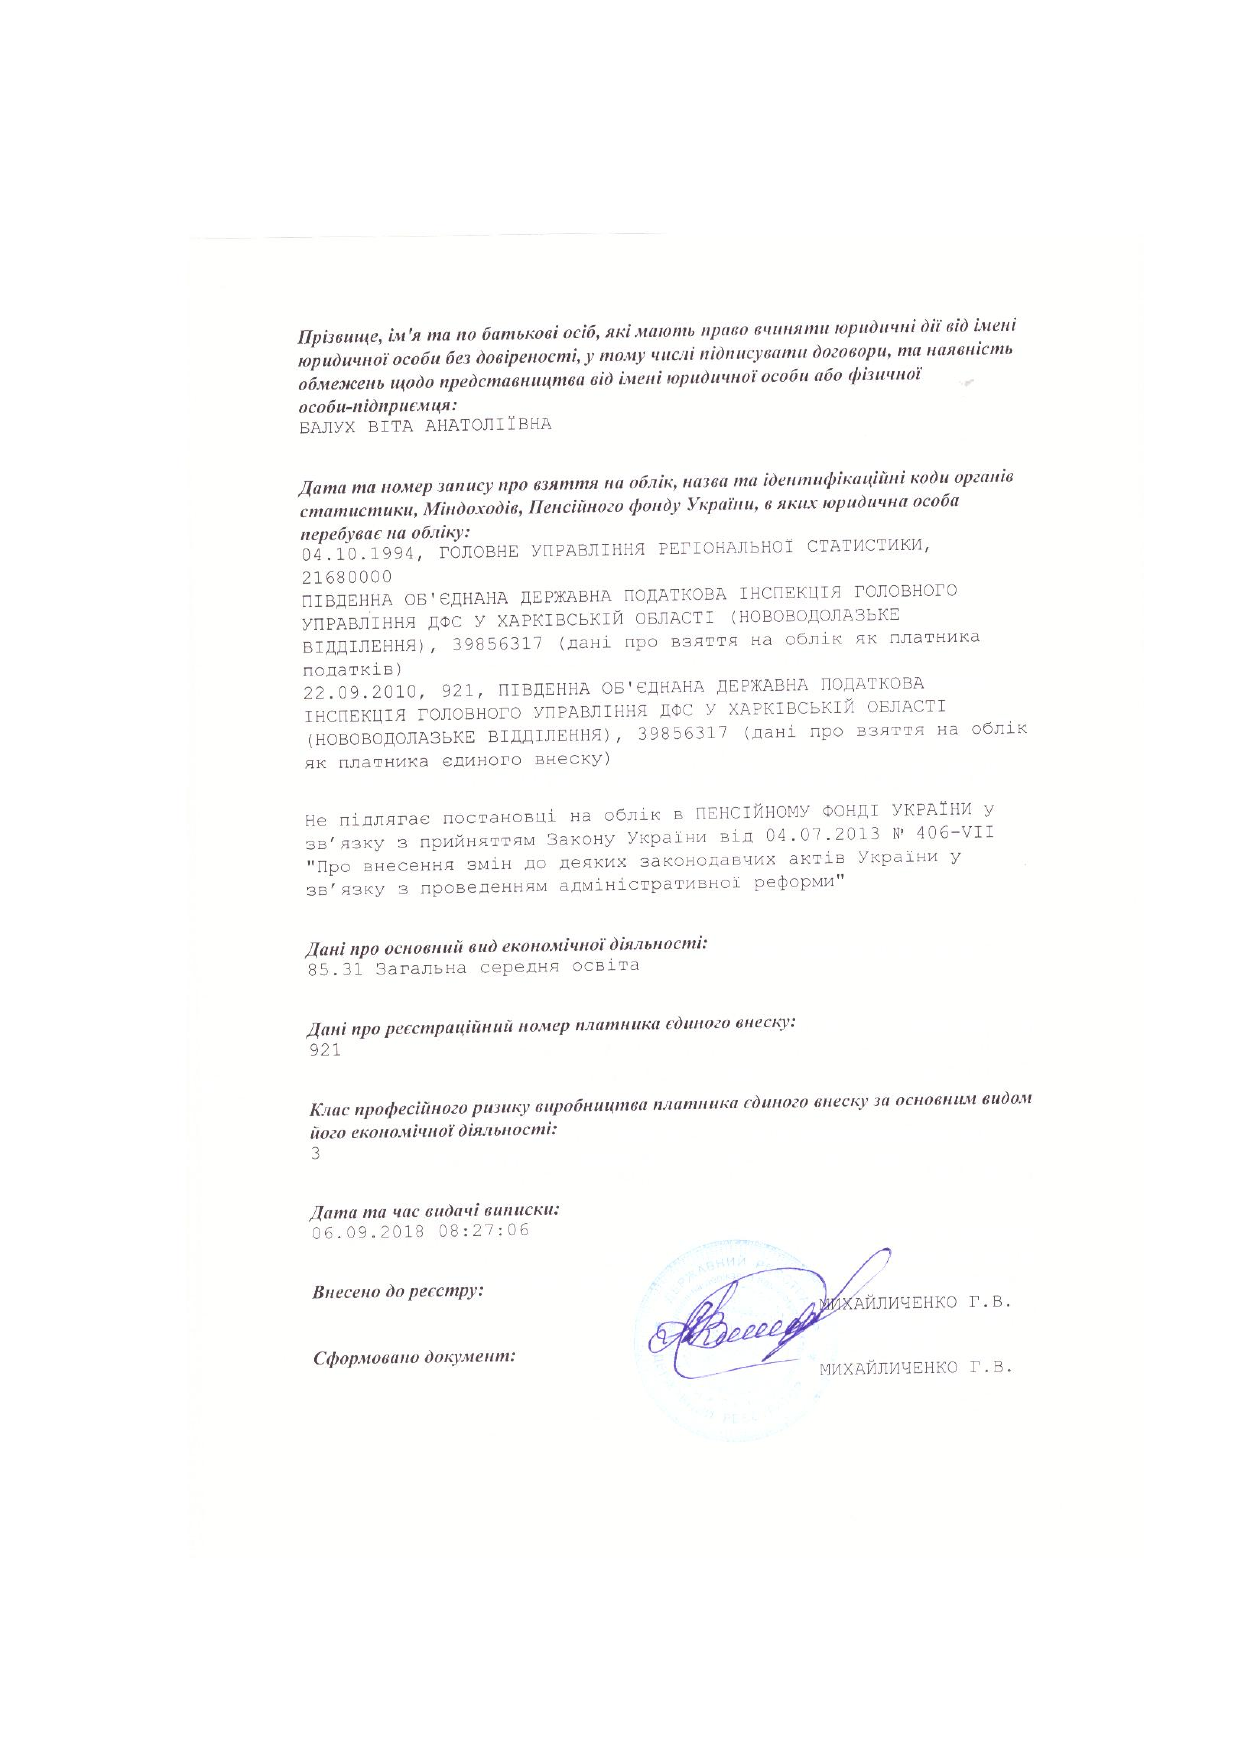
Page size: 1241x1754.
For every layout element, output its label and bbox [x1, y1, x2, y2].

picture [177, 224, 1152, 1566]
